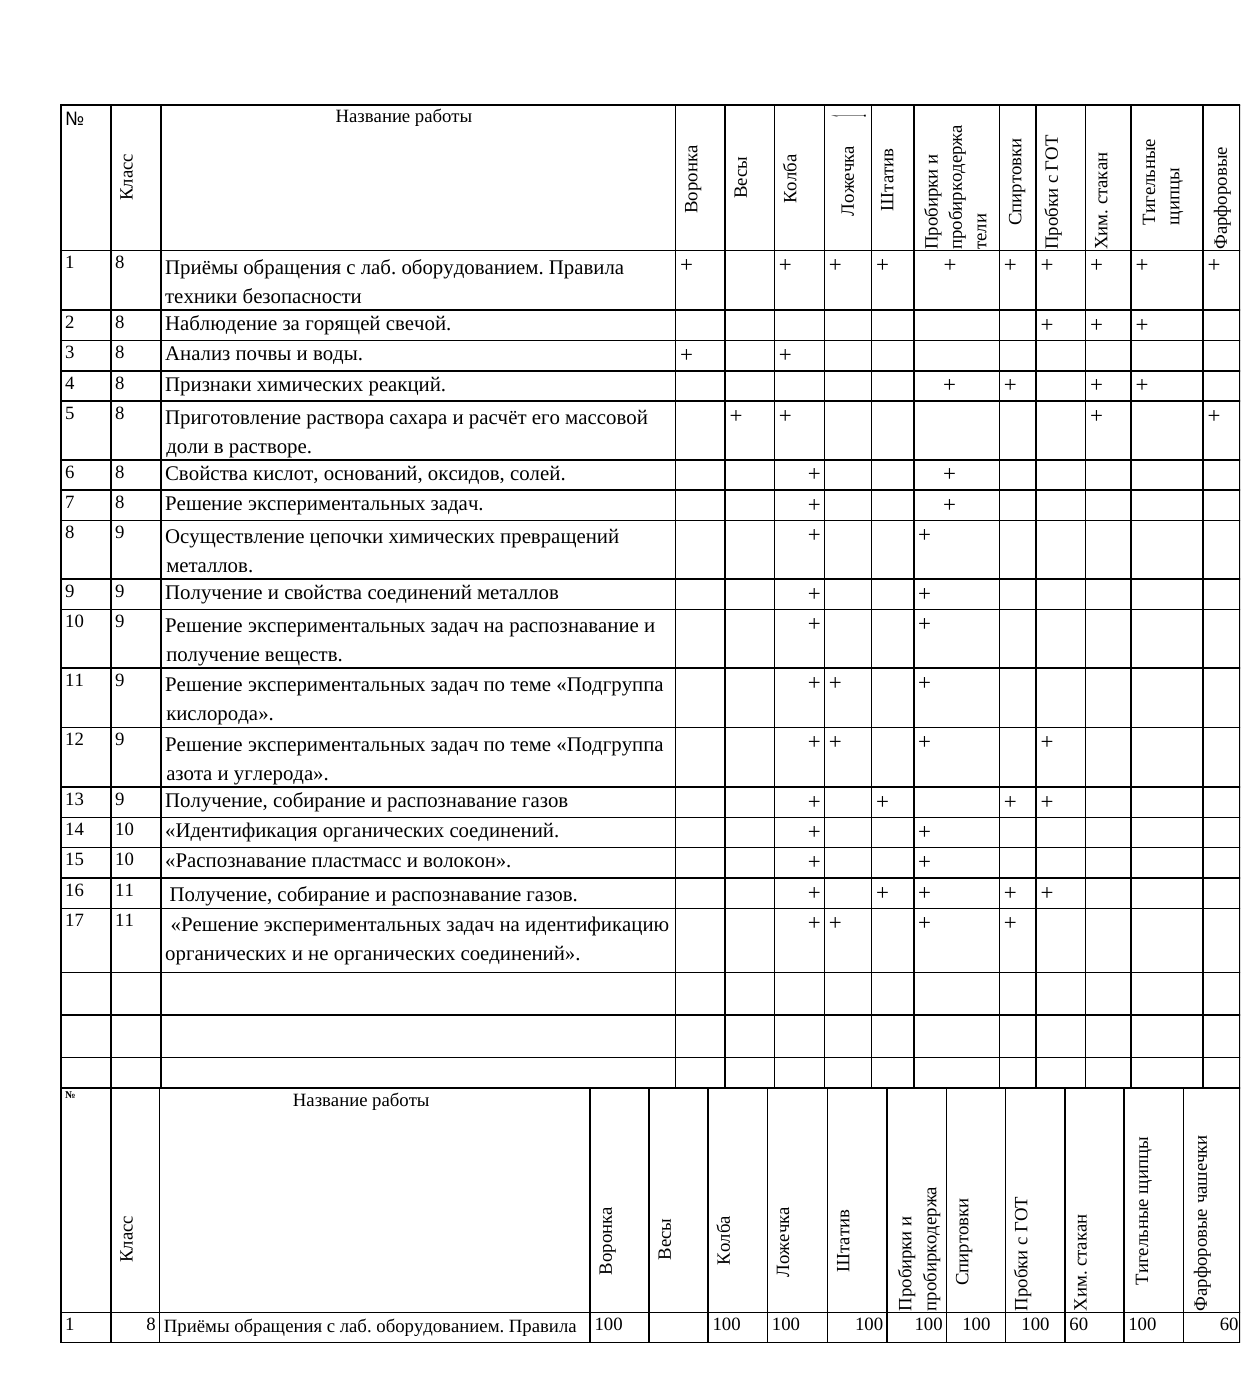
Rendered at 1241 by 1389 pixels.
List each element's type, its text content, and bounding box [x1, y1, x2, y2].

table_cell [775, 973, 824, 1014]
table_cell + [1086, 372, 1130, 400]
table_cell [1037, 818, 1085, 847]
table_cell «Идентификация органических соединений. [162, 818, 675, 847]
table_cell [1204, 580, 1239, 608]
table_cell Класс [112, 1089, 159, 1311]
table_cell Решение экспериментальных задач на распознавание и получение веществ. [162, 610, 675, 667]
table_cell + [676, 341, 724, 370]
table_cell Пробки с ГОТ [1006, 1089, 1064, 1311]
table_cell Воронка [591, 1089, 648, 1311]
table_cell 100 % [947, 1313, 1005, 1342]
table_cell 7 [62, 491, 110, 519]
table_cell [162, 973, 675, 1014]
table_cell + [915, 491, 999, 519]
table_cell 9 [112, 521, 160, 578]
table_cell [112, 973, 160, 1014]
table_header Воронка [676, 106, 724, 250]
table_cell + [676, 251, 724, 309]
table_cell [650, 1313, 707, 1342]
table_cell 1 [62, 1313, 110, 1342]
table_cell 100 % [888, 1313, 946, 1342]
table_cell + [1037, 311, 1085, 339]
table_cell 100 % [709, 1313, 767, 1342]
table_cell 100 % [1006, 1313, 1064, 1342]
table_cell [775, 311, 824, 339]
table_cell [726, 610, 774, 667]
table_cell Тигельные щипцы [1125, 1089, 1183, 1311]
table_cell [726, 728, 774, 786]
table_cell [726, 788, 774, 816]
table_cell [62, 973, 110, 1014]
table_cell [1132, 402, 1202, 459]
table_cell [825, 580, 871, 608]
table_cell 3 [62, 341, 110, 370]
table_cell Получение, собирание и распознавание газов. [162, 879, 675, 907]
table_cell 11 [112, 909, 160, 972]
table_cell [1000, 1058, 1035, 1087]
table_cell + [775, 402, 824, 459]
table_cell [1204, 973, 1239, 1014]
table_cell + [915, 461, 999, 489]
table_cell + [1132, 311, 1202, 339]
table_cell [1132, 491, 1202, 519]
table_cell [1132, 788, 1202, 816]
table_cell [872, 311, 913, 339]
table_cell Приёмы обращения с лаб. оборудованием. Правила техники безопасности [162, 251, 675, 309]
table_cell 60 % [1184, 1313, 1239, 1342]
table_cell Наблюдение за горящей свечой. [162, 311, 675, 339]
table_cell [676, 372, 724, 400]
table_cell + [775, 669, 824, 727]
table_cell 9 [112, 788, 160, 816]
table_cell [872, 1058, 913, 1087]
table_cell [872, 610, 913, 667]
table_cell [1086, 1058, 1130, 1087]
table_cell Ложечка [768, 1089, 827, 1311]
table_cell [62, 1016, 110, 1057]
table_cell [1132, 728, 1202, 786]
table_cell [825, 610, 871, 667]
table_cell 9 [62, 580, 110, 608]
table_cell 100 % [591, 1313, 648, 1342]
table_cell 8 [112, 402, 160, 459]
table_cell 4 [62, 372, 110, 400]
table_cell [915, 402, 999, 459]
table_cell [1204, 909, 1239, 972]
table_cell [726, 1016, 774, 1057]
table_cell [1037, 669, 1085, 727]
table_cell 8 [112, 461, 160, 489]
table_cell [726, 818, 774, 847]
table_cell [726, 580, 774, 608]
table_cell 100 % [828, 1313, 886, 1342]
table_cell + [1086, 402, 1130, 459]
table_cell [825, 491, 871, 519]
table_cell + [1086, 311, 1130, 339]
table_cell [726, 669, 774, 727]
table_cell [1086, 879, 1130, 907]
table_cell Анализ почвы и воды. [162, 341, 675, 370]
table_cell + [1000, 788, 1035, 816]
table_cell [1204, 341, 1239, 370]
table_cell [726, 311, 774, 339]
table_cell 8 [62, 521, 110, 578]
table_cell [676, 1058, 724, 1087]
table_cell [726, 372, 774, 400]
table_cell [1086, 669, 1130, 727]
table_cell [112, 1058, 160, 1087]
table_cell [1000, 402, 1035, 459]
table_cell [915, 788, 999, 816]
table_cell [162, 1016, 675, 1057]
table_header Спиртовки [1000, 106, 1035, 250]
table_cell + [1037, 251, 1085, 309]
table_cell [825, 1058, 871, 1087]
table_cell [825, 461, 871, 489]
table_cell [825, 402, 871, 459]
table_cell [1204, 610, 1239, 667]
table_cell + [775, 610, 824, 667]
table_cell 9 [112, 580, 160, 608]
table_cell + [775, 251, 824, 309]
table_cell + [726, 402, 774, 459]
table_cell 17 [62, 909, 110, 972]
table_cell + [1086, 251, 1130, 309]
table_cell 11 [112, 879, 160, 907]
table_cell [872, 973, 913, 1014]
table_cell [1037, 372, 1085, 400]
table_cell [676, 491, 724, 519]
table_cell [1204, 521, 1239, 578]
table_cell Хим. стакан [1066, 1089, 1123, 1311]
table_cell [676, 973, 724, 1014]
table_cell + [775, 818, 824, 847]
table_cell [1204, 311, 1239, 339]
table_cell [1086, 848, 1130, 877]
table_cell Пробирки и пробиркодержа [888, 1089, 946, 1311]
table_cell [1204, 1058, 1239, 1087]
table_cell [1037, 973, 1085, 1014]
table_cell + [775, 728, 824, 786]
table_cell Весы [650, 1089, 707, 1311]
table_cell [915, 1058, 999, 1087]
table_cell [1037, 461, 1085, 489]
table_cell [1000, 521, 1035, 578]
table_cell [1204, 461, 1239, 489]
table_cell [1000, 461, 1035, 489]
table_cell «Распознавание пластмасс и волокон». [162, 848, 675, 877]
table_cell [825, 521, 871, 578]
table_cell + [915, 372, 999, 400]
table_cell [1037, 341, 1085, 370]
table_cell 1 [62, 251, 110, 309]
table_cell + [775, 909, 824, 972]
table_cell Название работы [160, 1089, 589, 1311]
table_cell 9 [112, 610, 160, 667]
table_cell [676, 818, 724, 847]
table_cell 8 [112, 372, 160, 400]
table_cell [1037, 610, 1085, 667]
table_cell [825, 788, 871, 816]
table_cell [825, 848, 871, 877]
table_cell 11 [62, 669, 110, 727]
table_cell [1037, 909, 1085, 972]
table_cell [1204, 879, 1239, 907]
table_cell + [1000, 909, 1035, 972]
table_cell [1132, 818, 1202, 847]
table_cell + [825, 669, 871, 727]
table_header Название работы [162, 106, 675, 250]
table_cell [1000, 311, 1035, 339]
table_cell [915, 341, 999, 370]
table_cell [726, 251, 774, 309]
table_cell + [872, 251, 913, 309]
table_cell [1132, 848, 1202, 877]
table_cell [726, 848, 774, 877]
table_header Хим. стакан [1086, 106, 1130, 250]
table_cell [872, 461, 913, 489]
table_cell [1037, 491, 1085, 519]
table_header № [62, 106, 110, 250]
table_header Ложечка 1 [825, 106, 871, 250]
table_cell [676, 1016, 724, 1057]
table_cell [1132, 973, 1202, 1014]
table_cell + [775, 461, 824, 489]
table_cell [872, 580, 913, 608]
table_cell [1037, 521, 1085, 578]
table_cell Решение экспериментальных задач по теме «Подгруппа азота и углерода». [162, 728, 675, 786]
table_cell [825, 818, 871, 847]
table_cell 13 [62, 788, 110, 816]
table_cell + [775, 580, 824, 608]
table_cell + [775, 521, 824, 578]
table_cell + [775, 491, 824, 519]
table_cell 8 [112, 311, 160, 339]
table_cell [1132, 1058, 1202, 1087]
table_cell [1000, 973, 1035, 1014]
table_cell 2 [62, 311, 110, 339]
table_cell [1086, 521, 1130, 578]
table_cell 100 % [1125, 1313, 1183, 1342]
table_cell [825, 973, 871, 1014]
table_cell [825, 372, 871, 400]
table_cell + [1204, 402, 1239, 459]
table_cell [676, 728, 724, 786]
table_cell 12 [62, 728, 110, 786]
table_cell [1132, 669, 1202, 727]
table_cell + [915, 521, 999, 578]
table_header Пробирки и пробиркодержа тели [915, 106, 999, 250]
table_cell 60 % [1066, 1313, 1123, 1342]
table_cell Решение экспериментальных задач. [162, 491, 675, 519]
table_cell [726, 909, 774, 972]
table_cell «Решение экспериментальных задач на идентификацию органических и не органических соединений». [162, 909, 675, 972]
table_cell + [872, 788, 913, 816]
table_cell [1086, 973, 1130, 1014]
table_cell [872, 341, 913, 370]
table_cell + [915, 909, 999, 972]
table_cell [1086, 728, 1130, 786]
table_cell [1000, 728, 1035, 786]
table_cell [1204, 491, 1239, 519]
table_cell [1086, 788, 1130, 816]
table_cell Свойства кислот, оснований, оксидов, солей. [162, 461, 675, 489]
table_cell [1132, 1016, 1202, 1057]
table_cell [1086, 818, 1130, 847]
table_cell + [915, 251, 999, 309]
table_cell [1204, 1016, 1239, 1057]
table_cell + [775, 879, 824, 907]
table_header Тигельные щипцы [1132, 106, 1202, 250]
table_cell [676, 311, 724, 339]
table_cell [676, 909, 724, 972]
table_cell [915, 1016, 999, 1057]
table_cell + [775, 341, 824, 370]
table_cell [676, 610, 724, 667]
table_cell [1132, 341, 1202, 370]
table_cell [1132, 879, 1202, 907]
table_cell [1000, 580, 1035, 608]
table_cell [726, 973, 774, 1014]
table_cell [1037, 580, 1085, 608]
table_cell 9 [112, 669, 160, 727]
table_cell [872, 491, 913, 519]
table_header Фарфоровые чашечки [1204, 106, 1239, 250]
table_cell 15 [62, 848, 110, 877]
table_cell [160, 1313, 589, 1342]
table_cell [1086, 610, 1130, 667]
table_cell + [1037, 788, 1085, 816]
table_cell 8 [112, 1313, 159, 1342]
table_cell 5 [62, 402, 110, 459]
table_cell [775, 1058, 824, 1087]
table_cell 16 [62, 879, 110, 907]
table_cell + [1132, 251, 1202, 309]
table_cell [1086, 909, 1130, 972]
table_cell + [915, 669, 999, 727]
table_cell [1000, 610, 1035, 667]
table_cell + [915, 879, 999, 907]
table_cell [1000, 341, 1035, 370]
table_cell [1132, 521, 1202, 578]
table_cell + [1132, 372, 1202, 400]
table_cell [872, 1016, 913, 1057]
table_cell Спиртовки [947, 1089, 1005, 1311]
table_cell 10 [112, 848, 160, 877]
table_cell [1204, 788, 1239, 816]
table_cell [1086, 491, 1130, 519]
table_cell [872, 372, 913, 400]
table_cell 10 [62, 610, 110, 667]
table_cell [726, 879, 774, 907]
table_cell + [825, 251, 871, 309]
table_cell [915, 973, 999, 1014]
table_header Класс [112, 106, 160, 250]
table_cell [1037, 402, 1085, 459]
table_cell [1132, 610, 1202, 667]
table_cell [1204, 372, 1239, 400]
table_cell + [1204, 251, 1239, 309]
table_cell Штатив [828, 1089, 886, 1311]
table_cell [676, 580, 724, 608]
table_cell [676, 788, 724, 816]
table_cell 8 [112, 341, 160, 370]
table_cell [775, 372, 824, 400]
table_cell [676, 461, 724, 489]
table_cell [676, 848, 724, 877]
table_cell [112, 1016, 160, 1057]
table_cell Осуществление цепочки химических превращений металлов. [162, 521, 675, 578]
table_cell Решение экспериментальных задач по теме «Подгруппа кислорода». [162, 669, 675, 727]
table_cell + [1000, 372, 1035, 400]
table_cell [1204, 848, 1239, 877]
table_cell [1000, 491, 1035, 519]
table_cell [1132, 909, 1202, 972]
table_cell [1037, 1016, 1085, 1057]
table_cell [825, 311, 871, 339]
table_cell [1086, 1016, 1130, 1057]
table_cell [1204, 669, 1239, 727]
table_cell + [1037, 728, 1085, 786]
table_cell [726, 521, 774, 578]
table_cell 8 [112, 491, 160, 519]
table_cell Фарфоровые чашечки [1184, 1089, 1239, 1311]
table_cell [915, 311, 999, 339]
table_cell + [825, 728, 871, 786]
table_cell + [915, 580, 999, 608]
table_cell [1000, 818, 1035, 847]
table_cell [676, 402, 724, 459]
table_cell [1204, 728, 1239, 786]
table_cell [825, 1016, 871, 1057]
table_cell [1000, 1016, 1035, 1057]
table_cell [872, 402, 913, 459]
table_cell 10 [112, 818, 160, 847]
table_cell [872, 728, 913, 786]
table_cell 9 [112, 728, 160, 786]
table_cell [872, 848, 913, 877]
table_cell 14 [62, 818, 110, 847]
table_cell [726, 1058, 774, 1087]
table_cell [825, 341, 871, 370]
table_cell [726, 461, 774, 489]
table_cell [1132, 580, 1202, 608]
table_cell [1086, 461, 1130, 489]
table_cell [1037, 848, 1085, 877]
table_cell + [825, 909, 871, 972]
table_cell № [62, 1089, 110, 1311]
table_cell Приготовление раствора сахара и расчёт его массовой доли в растворе. [162, 402, 675, 459]
table_header Весы [726, 106, 774, 250]
table_cell [1037, 1058, 1085, 1087]
table_cell + [775, 848, 824, 877]
table_cell [872, 909, 913, 972]
table_cell + [1037, 879, 1085, 907]
table_cell [872, 669, 913, 727]
table_cell Колба [709, 1089, 767, 1311]
table_cell + [1000, 251, 1035, 309]
table_cell [775, 1016, 824, 1057]
table_cell [825, 879, 871, 907]
table_cell Признаки химических реакций. [162, 372, 675, 400]
table_cell [1132, 461, 1202, 489]
table_cell [162, 1058, 675, 1087]
table_cell + [1000, 879, 1035, 907]
table_cell + [872, 879, 913, 907]
table_cell + [915, 728, 999, 786]
table_cell [1086, 341, 1130, 370]
table_header Пробки с ГОТ [1037, 106, 1085, 250]
table_header Штатив [872, 106, 913, 250]
table_cell [872, 521, 913, 578]
table_cell [1086, 580, 1130, 608]
table_cell 6 [62, 461, 110, 489]
table_header Колба [775, 106, 824, 250]
table_cell + [915, 848, 999, 877]
table_cell [676, 879, 724, 907]
table_cell [676, 669, 724, 727]
table_cell [1204, 818, 1239, 847]
table_cell [726, 341, 774, 370]
table_cell [872, 818, 913, 847]
table_cell [676, 521, 724, 578]
table_cell Получение и свойства соединений металлов [162, 580, 675, 608]
table_cell Получение, собирание и распознавание газов [162, 788, 675, 816]
table_cell + [915, 610, 999, 667]
table_cell [1000, 669, 1035, 727]
table_cell [726, 491, 774, 519]
table_cell 100 % [768, 1313, 827, 1342]
table_cell [62, 1058, 110, 1087]
table_cell + [915, 818, 999, 847]
table_cell [1000, 848, 1035, 877]
table_cell + [775, 788, 824, 816]
table_cell 8 [112, 251, 160, 309]
